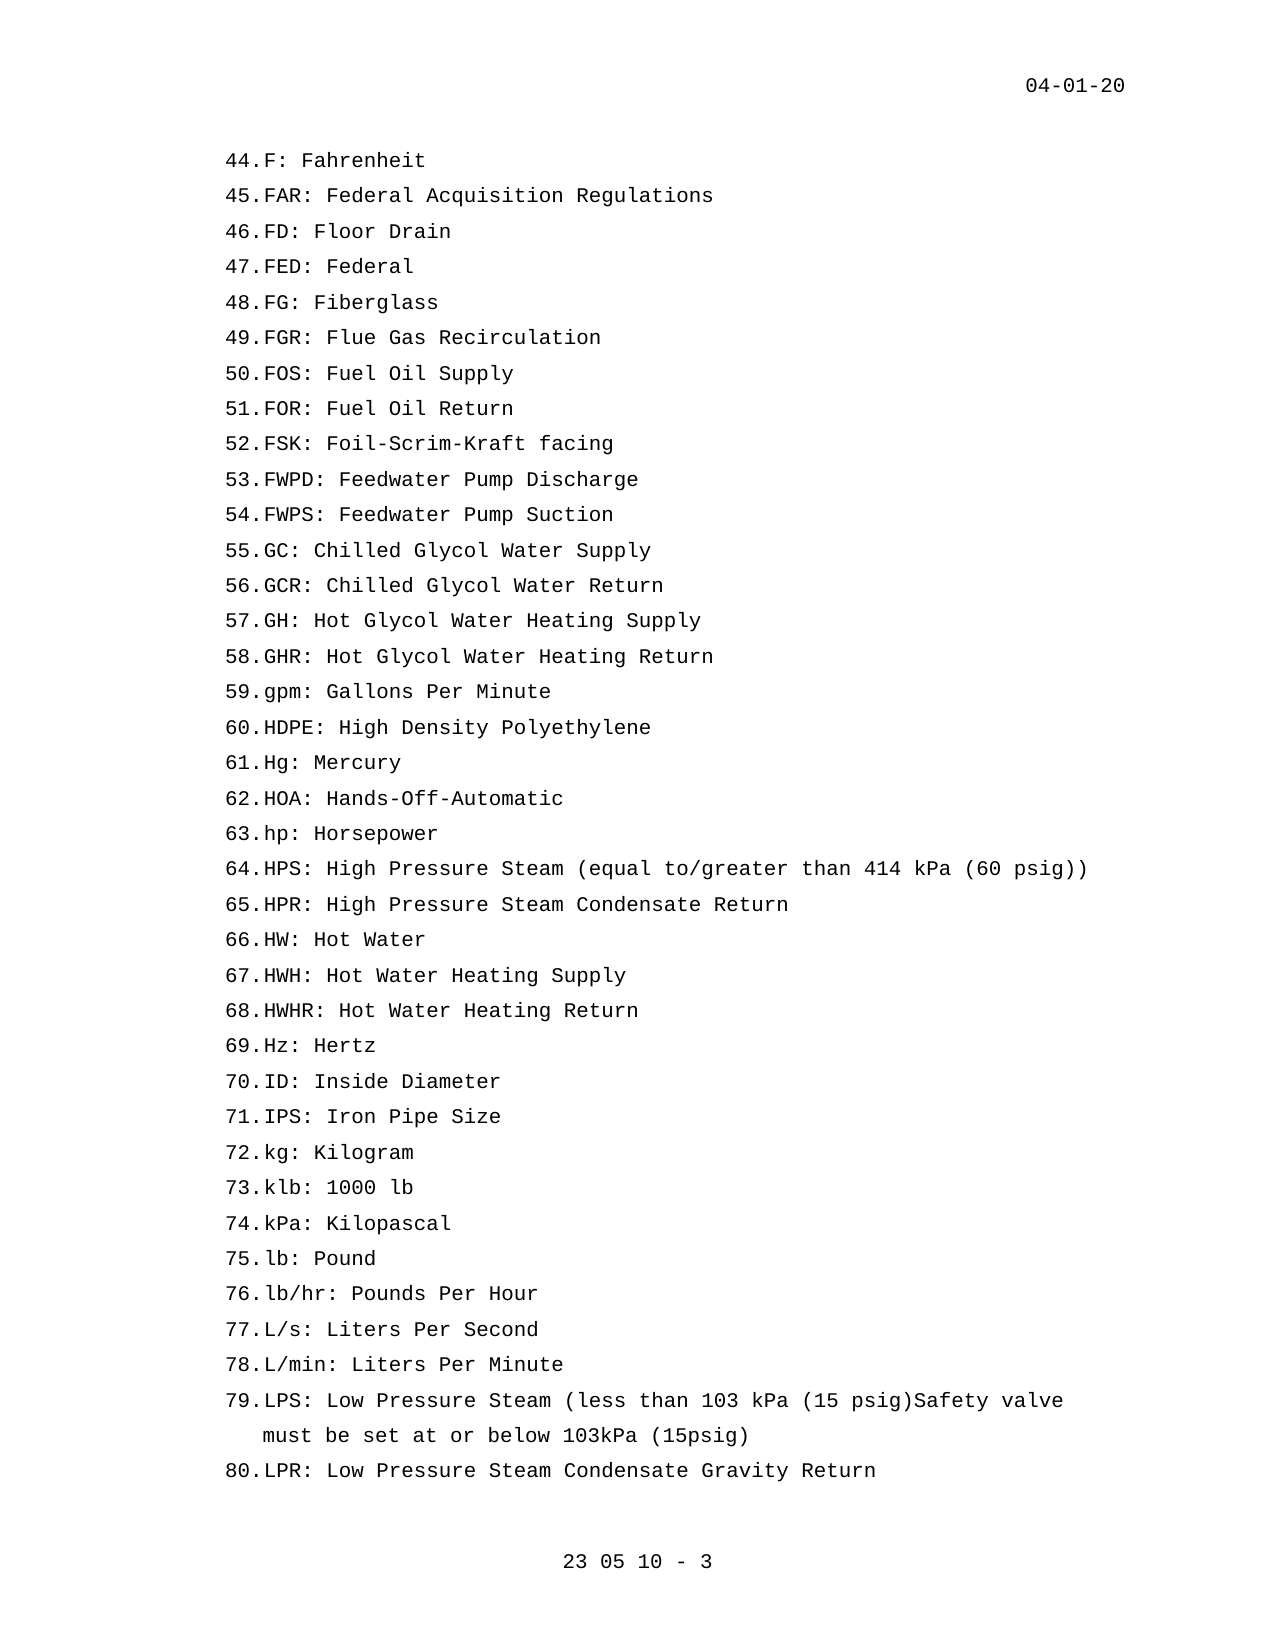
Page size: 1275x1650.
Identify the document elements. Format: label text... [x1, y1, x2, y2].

text IPS: Iron Pipe Size [225, 1106, 1125, 1130]
text FD: Floor Drain [225, 221, 1125, 244]
text gpm: Gallons Per Minute [225, 681, 1125, 705]
text kg: Kilogram [225, 1142, 1125, 1165]
text FED: Federal [225, 256, 1125, 280]
text LPS: Low Pressure Steam (less than 103 kPa (15 psig)Safety valve must be set at or below 103kPa (15psig) [225, 1389, 1125, 1449]
text klb: 1000 lb [225, 1177, 1125, 1201]
text GHR: Hot Glycol Water Heating Return [225, 646, 1125, 669]
text GC: Chilled Glycol Water Supply [225, 539, 1125, 563]
text LPR: Low Pressure Steam Condensate Gravity Return [225, 1460, 1125, 1484]
text GCR: Chilled Glycol Water Return [225, 575, 1125, 599]
text FGR: Flue Gas Recirculation [225, 327, 1125, 351]
text ID: Inside Diameter [225, 1071, 1125, 1094]
text FAR: Federal Acquisition Regulations [225, 185, 1125, 209]
text GH: Hot Glycol Water Heating Supply [225, 610, 1125, 634]
text L/s: Liters Per Second [225, 1319, 1125, 1342]
text kPa: Kilopascal [225, 1212, 1125, 1236]
text Hz: Hertz [225, 1035, 1125, 1059]
text lb/hr: Pounds Per Hour [225, 1283, 1125, 1307]
text FG: Fiberglass [225, 292, 1125, 315]
text FWPD: Feedwater Pump Discharge [225, 469, 1125, 492]
text HOA: Hands-Off-Automatic [225, 787, 1125, 811]
text HDPE: High Density Polyethylene [225, 717, 1125, 740]
text HPR: High Pressure Steam Condensate Return [225, 894, 1125, 917]
text L/min: Liters Per Minute [225, 1354, 1125, 1378]
text FOR: Fuel Oil Return [225, 398, 1125, 422]
text hp: Horsepower [225, 823, 1125, 847]
text FSK: Foil-Scrim-Kraft facing [225, 433, 1125, 457]
text HPS: High Pressure Steam (equal to/greater than 414 kPa (60 psig)) [225, 858, 1125, 882]
text HWHR: Hot Water Heating Return [225, 1000, 1125, 1024]
text FWPS: Feedwater Pump Suction [225, 504, 1125, 528]
text HW: Hot Water [225, 929, 1125, 953]
text FOS: Fuel Oil Supply [225, 362, 1125, 386]
text Hg: Mercury [225, 752, 1125, 776]
text F: Fahrenheit [225, 150, 1125, 174]
text HWH: Hot Water Heating Supply [225, 964, 1125, 988]
text lb: Pound [225, 1248, 1125, 1272]
